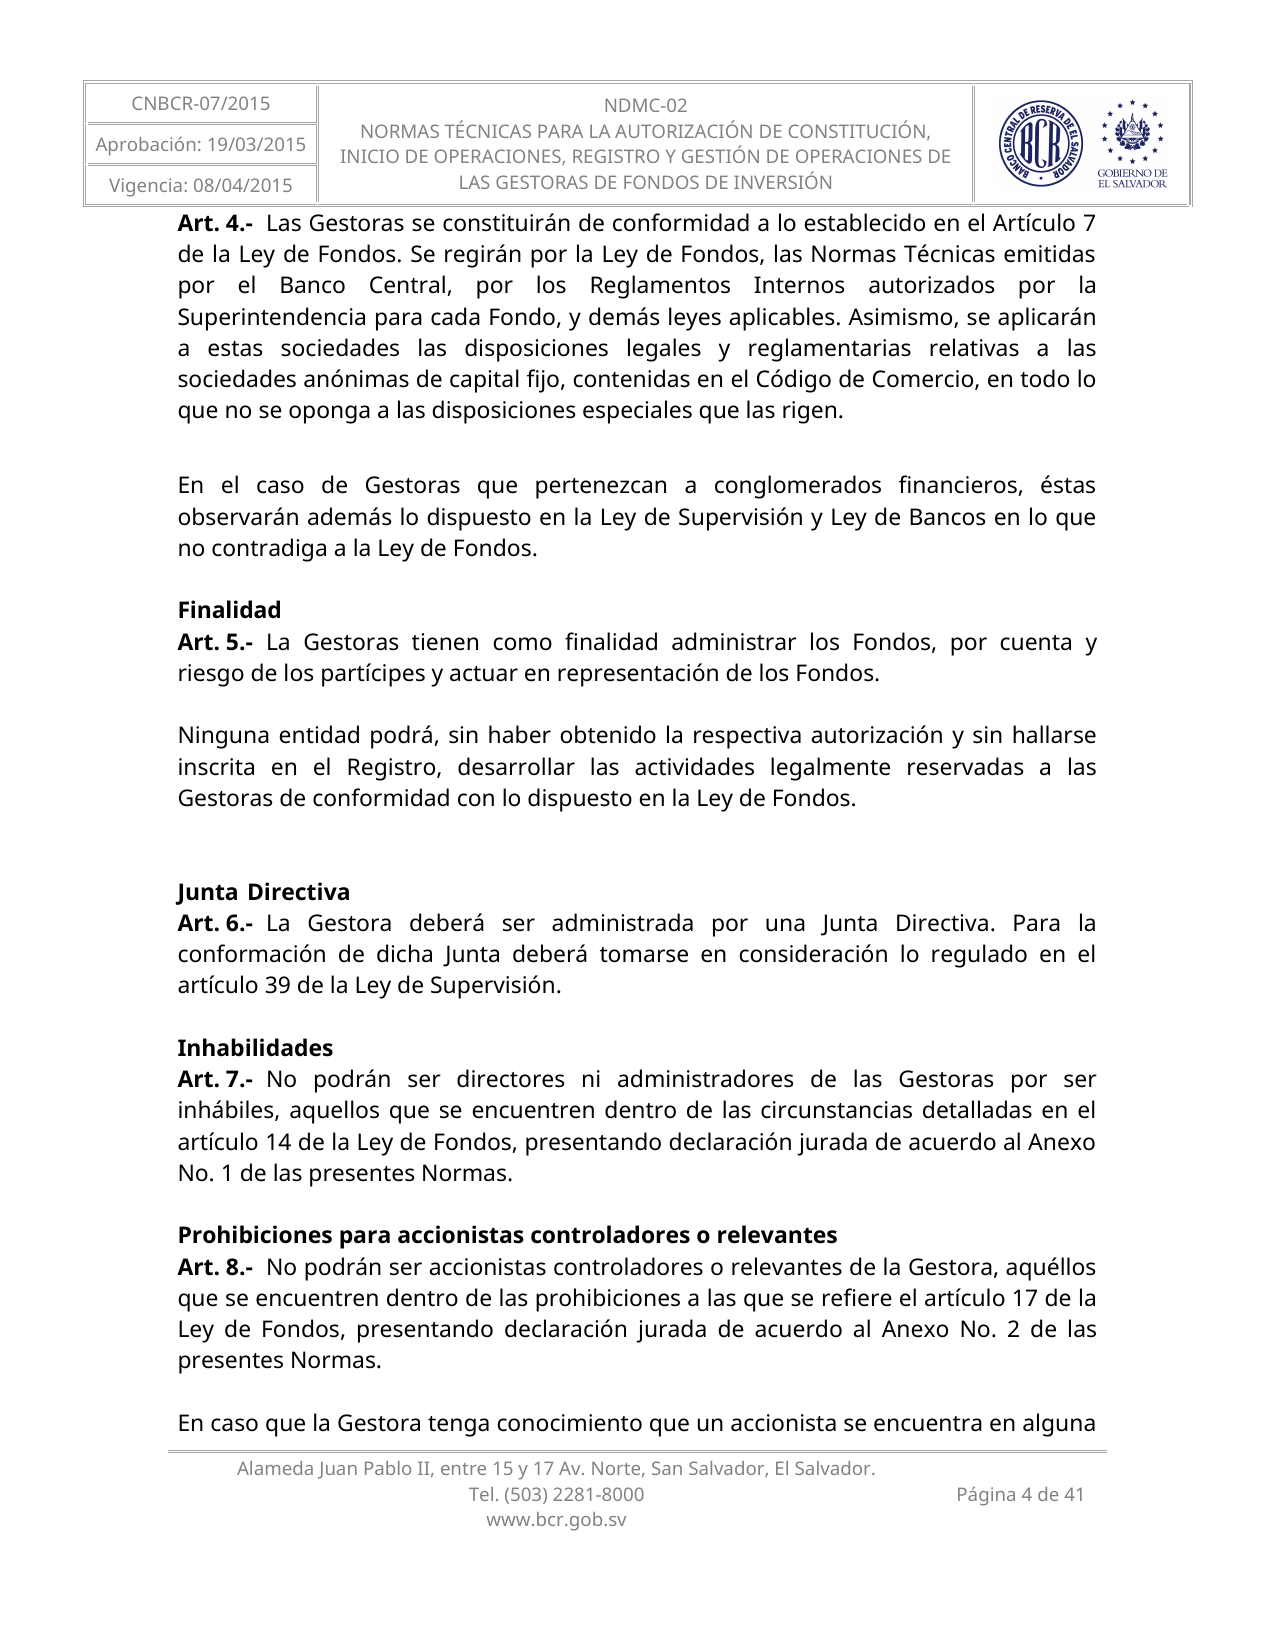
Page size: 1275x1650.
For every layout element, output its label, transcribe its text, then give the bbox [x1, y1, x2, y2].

text En el caso de Gestoras que pertenezcan a conglomerados financieros, éstas observarán además lo dispuesto en la Ley de Supervisión y Ley de Bancos en lo que no contradiga a la Ley de Fondos. [177, 469, 1098, 563]
list Las Gestoras se constituirán de conformidad a lo establecido en el Artículo 7 de la Ley de Fondos. Se regirán por la Ley de Fondos, las Normas Técnicas emitidas por el Banco Central, por los Reglamentos Internos autorizados por la Superintendencia para cada Fondo, y demás leyes aplicables. Asimismo, se aplicarán a estas sociedades las disposiciones legales y reglamentarias relativas a las sociedades anónimas de capital fijo, contenidas en el Código de Comercio, en todo lo que no se oponga a las disposiciones especiales que las rigen. [177, 207, 1098, 426]
text Junta Directiva [177, 876, 1098, 907]
list No podrán ser accionistas controladores o relevantes de la Gestora, aquéllos que se encuentren dentro de las prohibiciones a las que se refiere el artículo 17 de la Ley de Fondos, presentando declaración jurada de acuerdo al Anexo No. 2 de las presentes Normas. [177, 1251, 1098, 1376]
text Finalidad [177, 594, 1098, 626]
text Prohibiciones para accionistas controladores o relevantes [177, 1219, 1098, 1251]
text Inhabilidades [177, 1032, 1098, 1063]
list La Gestora deberá ser administrada por una Junta Directiva. Para la conformación de dicha Junta deberá tomarse en consideración lo regulado en el artículo 39 de la Ley de Supervisión. [177, 907, 1098, 1001]
list La Gestoras tienen como finalidad administrar los Fondos, por cuenta y riesgo de los partícipes y actuar en representación de los Fondos. [177, 626, 1098, 688]
text Ninguna entidad podrá, sin haber obtenido la respectiva autorización y sin hallarse inscrita en el Registro, desarrollar las actividades legalmente reservadas a las Gestoras de conformidad con lo dispuesto en la Ley de Fondos. [177, 719, 1098, 813]
picture [993, 97, 1171, 190]
list Las Gestoras se constituirán de conformidad a lo establecido en el Artículo 7 de la Ley de Fondos. Se regirán por la Ley de Fondos, las Normas Técnicas emitidas por el Banco Central, por los Reglamentos Internos autorizados por la Superintendencia para cada Fondo, y demás leyes aplicables. Asimismo, se aplicarán a estas sociedades las disposiciones legales y reglamentarias relativas a las sociedades anónimas de capital fijo, contenidas en el Código de Comercio, en todo lo que no se oponga a las disposiciones especiales que las rigen. [177, 148, 1098, 206]
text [177, 1407, 1098, 1438]
list No podrán ser directores ni administradores de las Gestoras por ser inhábiles, aquellos que se encuentren dentro de las circunstancias detalladas en el artículo 14 de la Ley de Fondos, presentando declaración jurada de acuerdo al Anexo No. 1 de las presentes Normas. [177, 1063, 1098, 1188]
